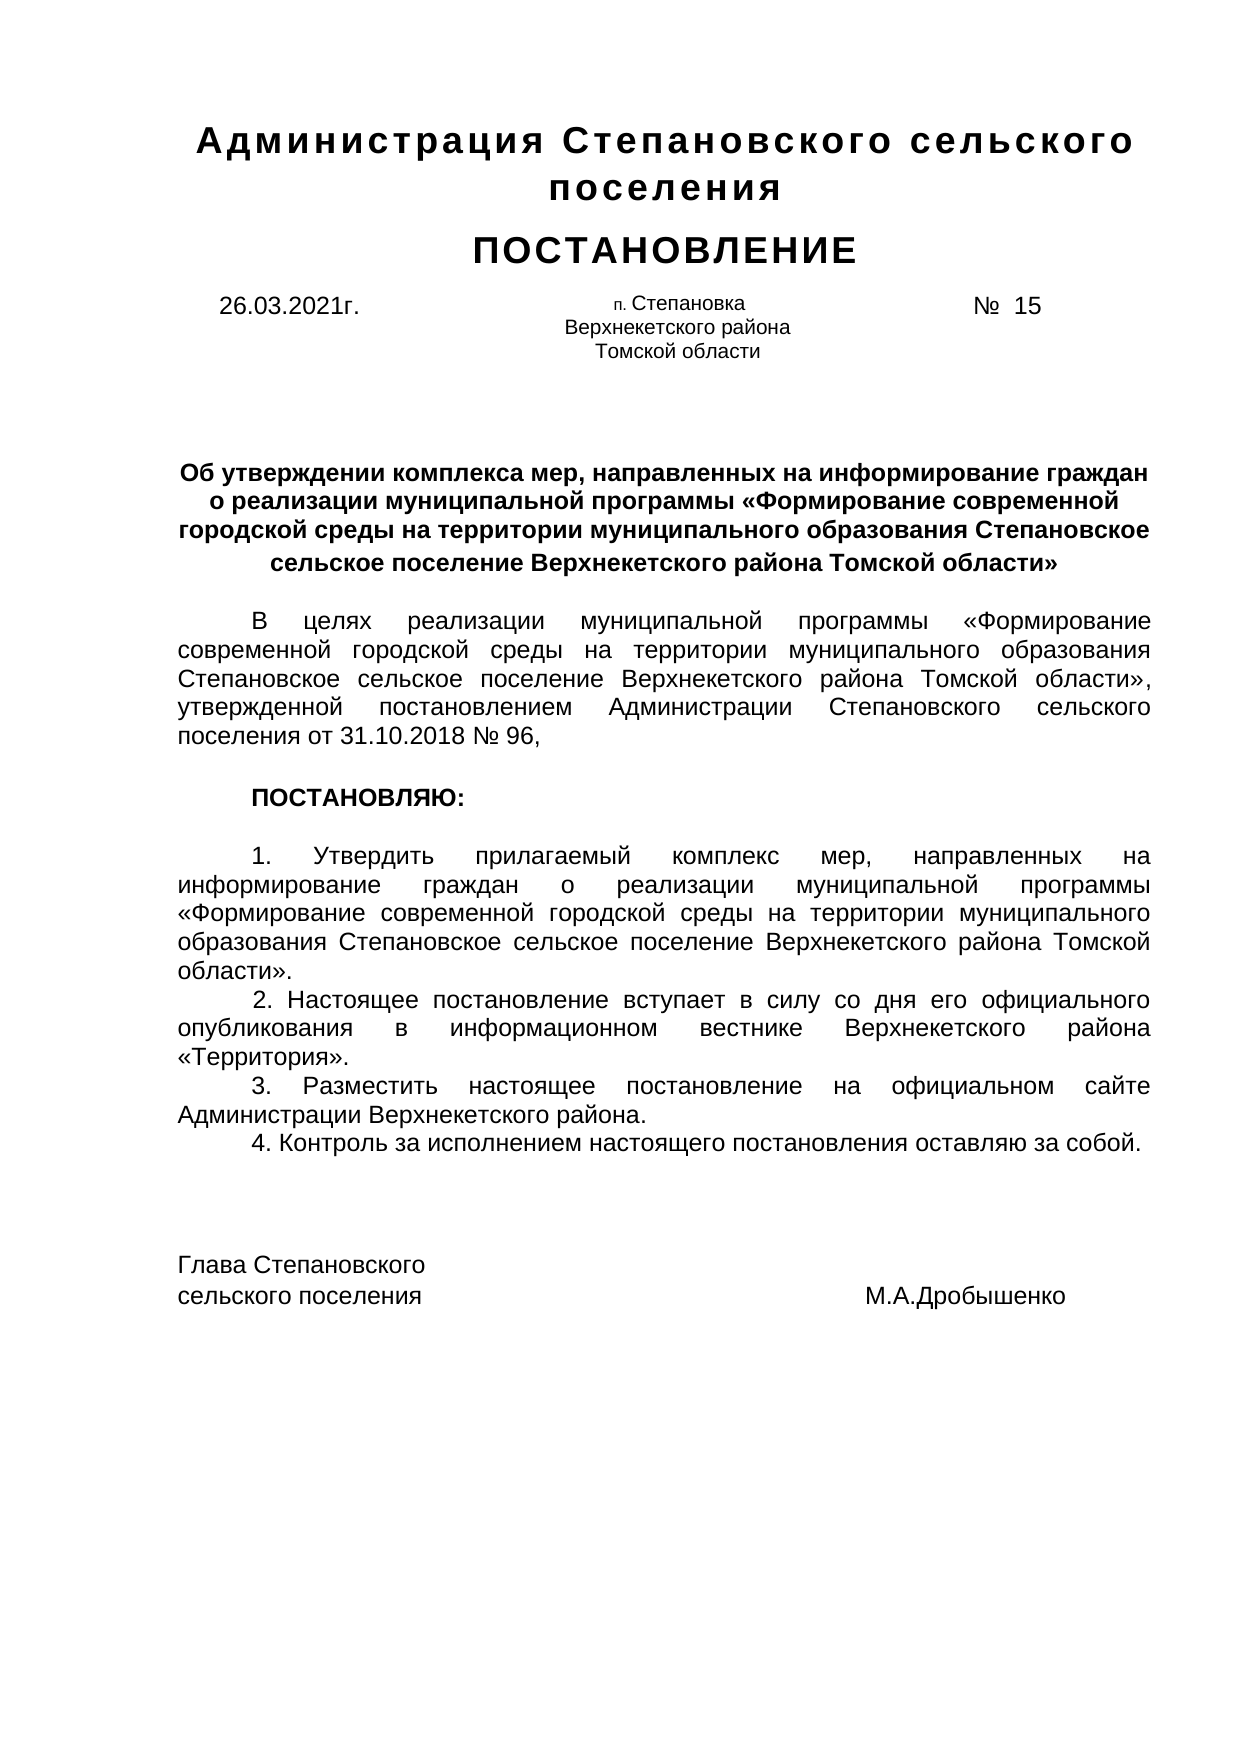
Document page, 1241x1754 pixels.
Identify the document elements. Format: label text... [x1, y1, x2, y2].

list сельского поселения М.А.Дробышенко [177, 1281, 1152, 1310]
text Об утверждении комплекса мер, направленных на информирование граждан о реализации муниципальной программы «Формирование современной городской среды на территории муниципального образования Степановское сельское поселение Верхнекетского района Томской области» [177, 457, 1152, 577]
text 3. Разместить настоящее постановление на официальном сайте Администрации Верхнекетского района. [177, 1071, 1152, 1128]
table_header п. Степановка Верхнекетского района Томской области [562, 291, 793, 363]
text 4. Контроль за исполнением настоящего постановления оставляю за собой. [177, 1128, 1152, 1157]
text 2. Настоящее постановление вступает в силу со дня его официального опубликования в информационном вестнике Верхнекетского района «Территория». [177, 984, 1152, 1071]
text 1. Утвердить прилагаемый комплекс мер, направленных на информирование граждан о реализации муниципальной программы «Формирование современной городской среды на территории муниципального образования Степановское сельское поселение Верхнекетского района Томской области». [177, 841, 1152, 984]
text ПОСТАНОВЛЯЮ: [177, 783, 1152, 812]
text ПОСТАНОВЛЕНИЕ [177, 228, 1152, 271]
table_header № 15 [793, 291, 1152, 363]
text В целях реализации муниципальной программы «Формирование современной городской среды на территории муниципального образования Степановское сельское поселение Верхнекетского района Томской области», утвержденной постановлением Администрации Степановского сельского поселения от 31.10.2018 № 96, [177, 606, 1152, 750]
list Глава Степановского [177, 1250, 1152, 1279]
table_header 26.03.2021г. [177, 291, 562, 363]
text Администрация Степановского сельского поселения [177, 118, 1152, 208]
